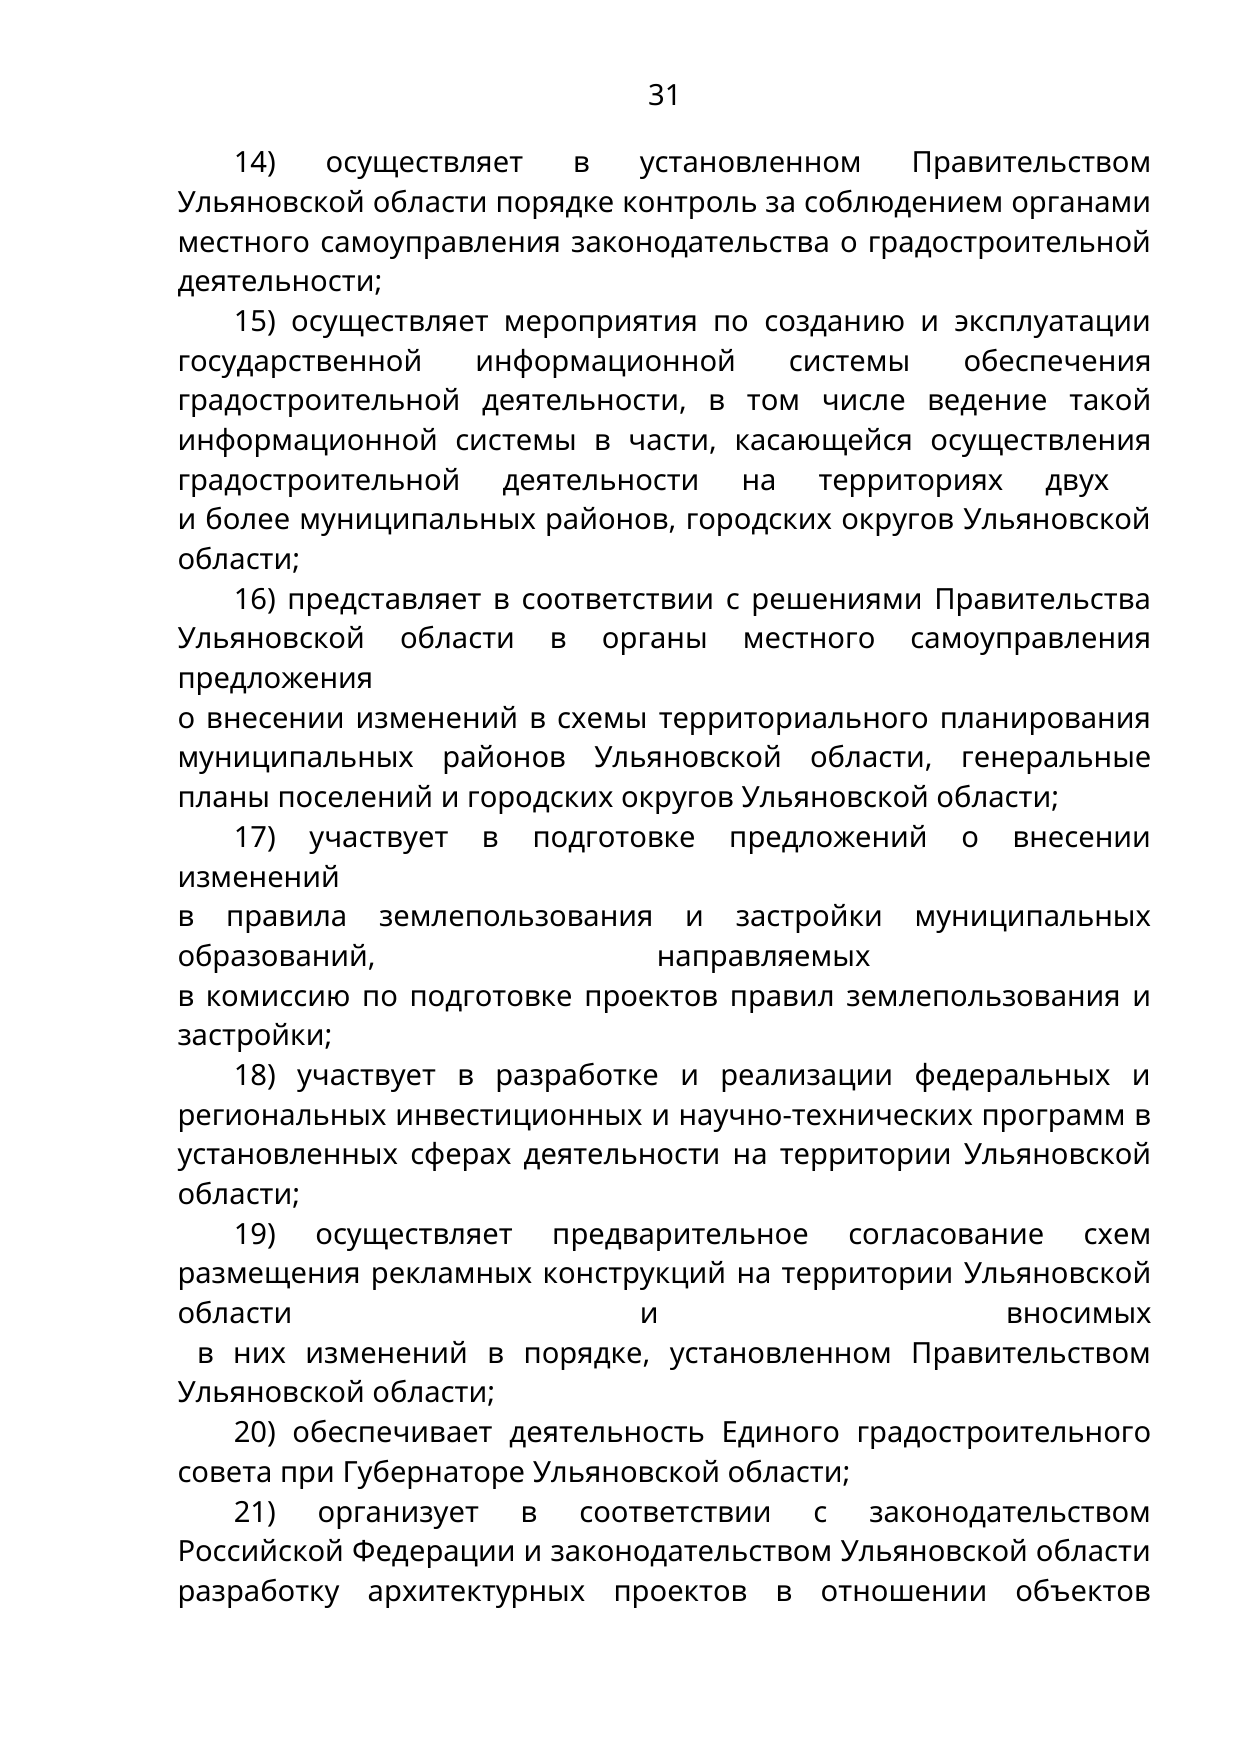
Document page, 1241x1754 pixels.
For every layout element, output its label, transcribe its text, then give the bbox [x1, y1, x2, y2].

text 19) осуществляет предварительное согласование схем размещения рекламных конструкций на территории Ульяновской области и вносимых в них изменений в порядке, установленном Правительством Ульяновской области; [177, 1213, 1152, 1411]
text 15) осуществляет мероприятия по созданию и эксплуатации государственной информационной системы обеспечения градостроительной деятельности, в том числе ведение такой информационной системы в части, касающейся осуществления градостроительной деятельности на территориях двух и более муниципальных районов, городских округов Ульяновской области; [177, 300, 1152, 578]
text 16) представляет в соответствии с решениями Правительства Ульяновской области в органы местного самоуправления предложения о внесении изменений в схемы территориального планирования муниципальных районов Ульяновской области, генеральные планы поселений и городских округов Ульяновской области; [177, 578, 1152, 816]
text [177, 1491, 1152, 1610]
text 18) участвует в разработке и реализации федеральных и региональных инвестиционных и научно-технических программ в установленных сферах деятельности на территории Ульяновской области; [177, 1054, 1152, 1213]
text 17) участвует в подготовке предложений о внесении изменений в правила землепользования и застройки муниципальных образований, направляемых в комиссию по подготовке проектов правил землепользования и застройки; [177, 816, 1152, 1054]
text 14) осуществляет в установленном Правительством Ульяновской области порядке контроль за соблюдением органами местного самоуправления законодательства о градостроительной деятельности; [177, 141, 1152, 300]
text 20) обеспечивает деятельность Единого градостроительного совета при Губернаторе Ульяновской области; [177, 1411, 1152, 1491]
